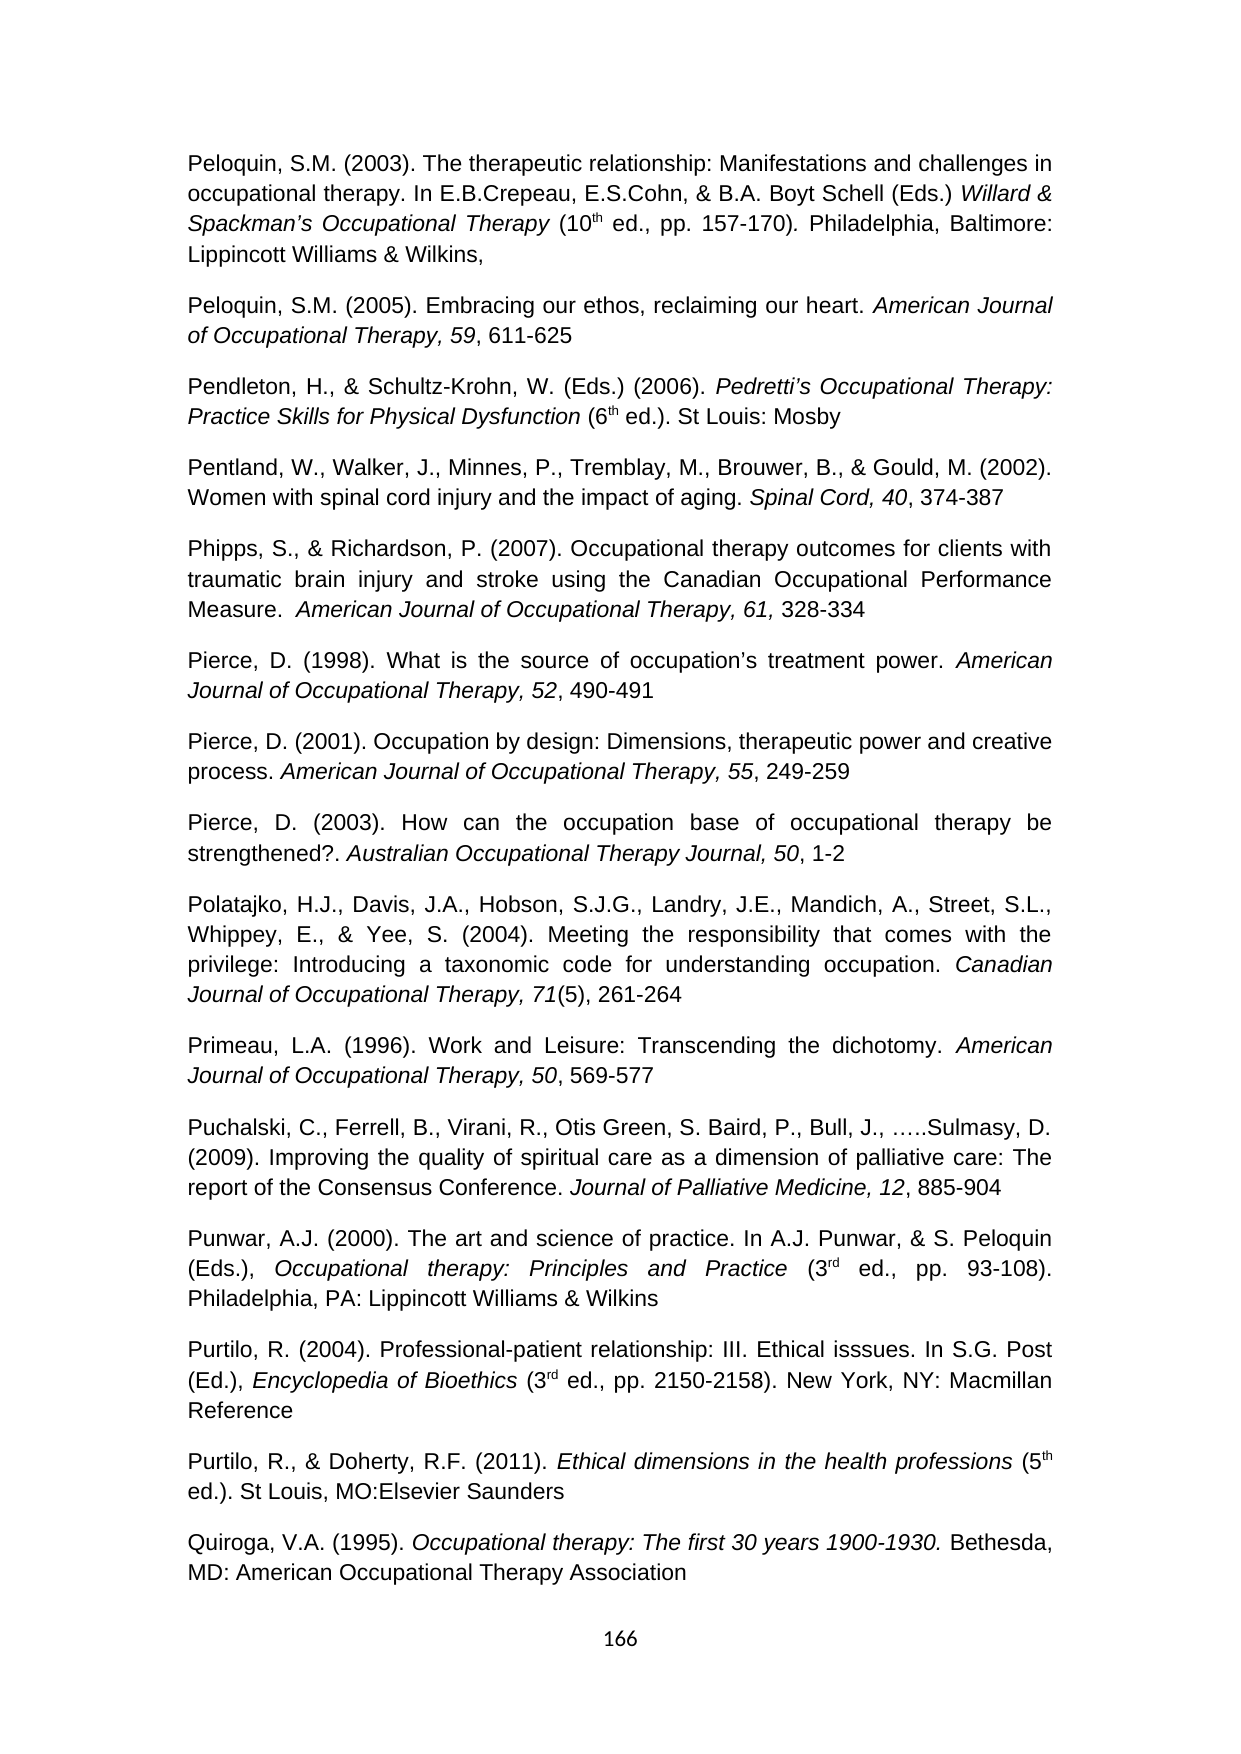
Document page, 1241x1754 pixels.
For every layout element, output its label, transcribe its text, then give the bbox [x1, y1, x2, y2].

text Pendleton, H., & Schultz-Krohn, W. (Eds.) (2006). Pedretti’s Occupational Therapy: Practice Skills for Physical Dysfunction (6th ed.). St Louis: Mosby [187, 373, 1053, 429]
text Punwar, A.J. (2000). The art and science of practice. In A.J. Punwar, & S. Peloquin (Eds.), Occupational therapy: Principles and Practice (3rd ed., pp. 93-108). Philadelphia, PA: Lippincott Williams & Wilkins [187, 1225, 1053, 1312]
text Pentland, W., Walker, J., Minnes, P., Tremblay, M., Brouwer, B., & Gould, M. (2002). Women with spinal cord injury and the impact of aging. Spinal Cord, 40, 374-387 [187, 454, 1053, 511]
text Purtilo, R. (2004). Professional-patient relationship: III. Ethical isssues. In S.G. Post (Ed.), Encyclopedia of Bioethics (3rd ed., pp. 2150-2158). New York, NY: Macmillan Reference [187, 1336, 1053, 1423]
text Phipps, S., & Richardson, P. (2007). Occupational therapy outcomes for clients with traumatic brain injury and stroke using the Canadian Occupational Performance Measure. American Journal of Occupational Therapy, 61, 328-334 [187, 535, 1053, 622]
text Polatajko, H.J., Davis, J.A., Hobson, S.J.G., Landry, J.E., Mandich, A., Street, S.L., Whippey, E., & Yee, S. (2004). Meeting the responsibility that comes with the privilege: Introducing a taxonomic code for understanding occupation. Canadian Journal of Occupational Therapy, 71(5), 261-264 [187, 891, 1053, 1008]
text Pierce, D. (2003). How can the occupation base of occupational therapy be strengthened?. Australian Occupational Therapy Journal, 50, 1-2 [187, 809, 1053, 866]
text Puchalski, C., Ferrell, B., Virani, R., Otis Green, S. Baird, P., Bull, J., …..Sulmasy, D. (2009). Improving the quality of spiritual care as a dimension of palliative care: The report of the Consensus Conference. Journal of Palliative Medicine, 12, 885-904 [187, 1113, 1053, 1200]
text Peloquin, S.M. (2003). The therapeutic relationship: Manifestations and challenges in occupational therapy. In E.B.Crepeau, E.S.Cohn, & B.A. Boyt Schell (Eds.) Willard & Spackman’s Occupational Therapy (10th ed., pp. 157-170). Philadelphia, Baltimore: Lippincott Williams & Wilkins, [187, 150, 1053, 267]
text Purtilo, R., & Doherty, R.F. (2011). Ethical dimensions in the health professions (5th ed.). St Louis, MO:Elsevier Saunders [187, 1448, 1053, 1504]
text Peloquin, S.M. (2005). Embracing our ethos, reclaiming our heart. American Journal of Occupational Therapy, 59, 611-625 [187, 292, 1053, 348]
text Pierce, D. (1998). What is the source of occupation’s treatment power. American Journal of Occupational Therapy, 52, 490-491 [187, 647, 1053, 703]
text Pierce, D. (2001). Occupation by design: Dimensions, therapeutic power and creative process. American Journal of Occupational Therapy, 55, 249-259 [187, 728, 1053, 785]
text Quiroga, V.A. (1995). Occupational therapy: The first 30 years 1900-1930. Bethesda, MD: American Occupational Therapy Association [187, 1529, 1053, 1586]
text Primeau, L.A. (1996). Work and Leisure: Transcending the dichotomy. American Journal of Occupational Therapy, 50, 569-577 [187, 1032, 1053, 1089]
